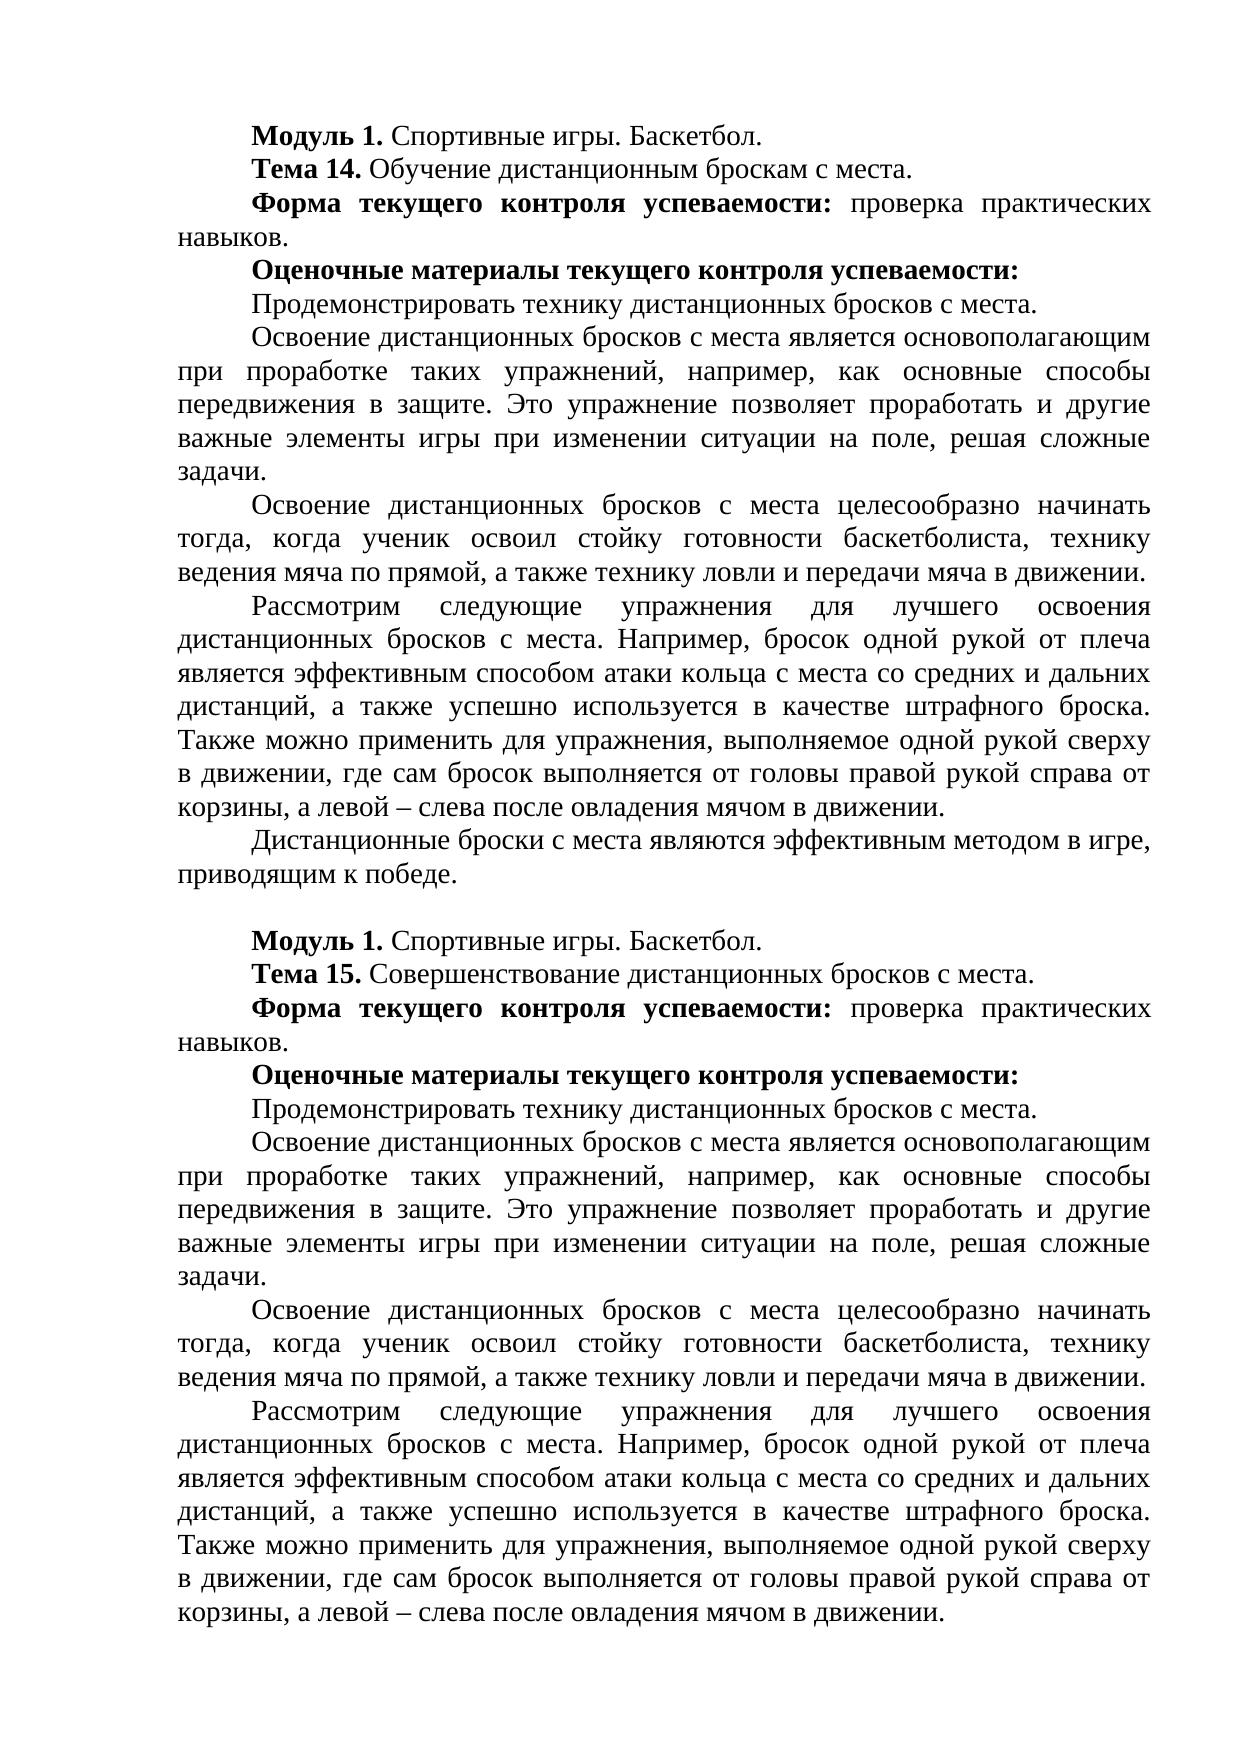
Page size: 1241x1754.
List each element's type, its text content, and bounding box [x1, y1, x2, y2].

text Оценочные материалы текущего контроля успеваемости: [177, 252, 1152, 286]
text Продемонстрировать технику дистанционных бросков с места. [177, 1091, 1152, 1124]
text Модуль 1. Спортивные игры. Баскетбол. [177, 118, 1152, 152]
text Форма текущего контроля успеваемости: проверка практических навыков. [177, 990, 1152, 1057]
text Продемонстрировать технику дистанционных бросков с места. [177, 286, 1152, 319]
text Тема 14. Обучение дистанционным броскам с места. [177, 152, 1152, 185]
text Освоение дистанционных бросков с места является основополагающим при проработке таких упражнений, например, как основные способы передвижения в защите. Это упражнение позволяет проработать и другие важные элементы игры при изменении ситуации на поле, решая сложные задачи. [177, 319, 1152, 487]
text Освоение дистанционных бросков с места целесообразно начинать тогда, когда ученик освоил стойку готовности баскетболиста, технику ведения мяча по прямой, а также технику ловли и передачи мяча в движении. [177, 487, 1152, 588]
text Освоение дистанционных бросков с места целесообразно начинать тогда, когда ученик освоил стойку готовности баскетболиста, технику ведения мяча по прямой, а также технику ловли и передачи мяча в движении. [177, 1292, 1152, 1393]
text Оценочные материалы текущего контроля успеваемости: [177, 1057, 1152, 1091]
text Освоение дистанционных бросков с места является основополагающим при проработке таких упражнений, например, как основные способы передвижения в защите. Это упражнение позволяет проработать и другие важные элементы игры при изменении ситуации на поле, решая сложные задачи. [177, 1124, 1152, 1292]
text Рассмотрим следующие упражнения для лучшего освоения дистанционных бросков с места. Например, бросок одной рукой от плеча является эффективным способом атаки кольца с места со средних и дальних дистанций, а также успешно используется в качестве штрафного броска. Также можно применить для упражнения, выполняемое одной рукой сверху в движении, где сам бросок выполняется от головы правой рукой справа от корзины, а левой – слева после овладения мячом в движении. [177, 1393, 1152, 1627]
text Форма текущего контроля успеваемости: проверка практических навыков. [177, 185, 1152, 252]
text Тема 15. Совершенствование дистанционных бросков с места. [177, 957, 1152, 990]
text Дистанционные броски с места являются эффективным методом в игре, приводящим к победе. [177, 822, 1152, 889]
text Модуль 1. Спортивные игры. Баскетбол. [177, 923, 1152, 957]
text Рассмотрим следующие упражнения для лучшего освоения дистанционных бросков с места. Например, бросок одной рукой от плеча является эффективным способом атаки кольца с места со средних и дальних дистанций, а также успешно используется в качестве штрафного броска. Также можно применить для упражнения, выполняемое одной рукой сверху в движении, где сам бросок выполняется от головы правой рукой справа от корзины, а левой – слева после овладения мячом в движении. [177, 588, 1152, 822]
